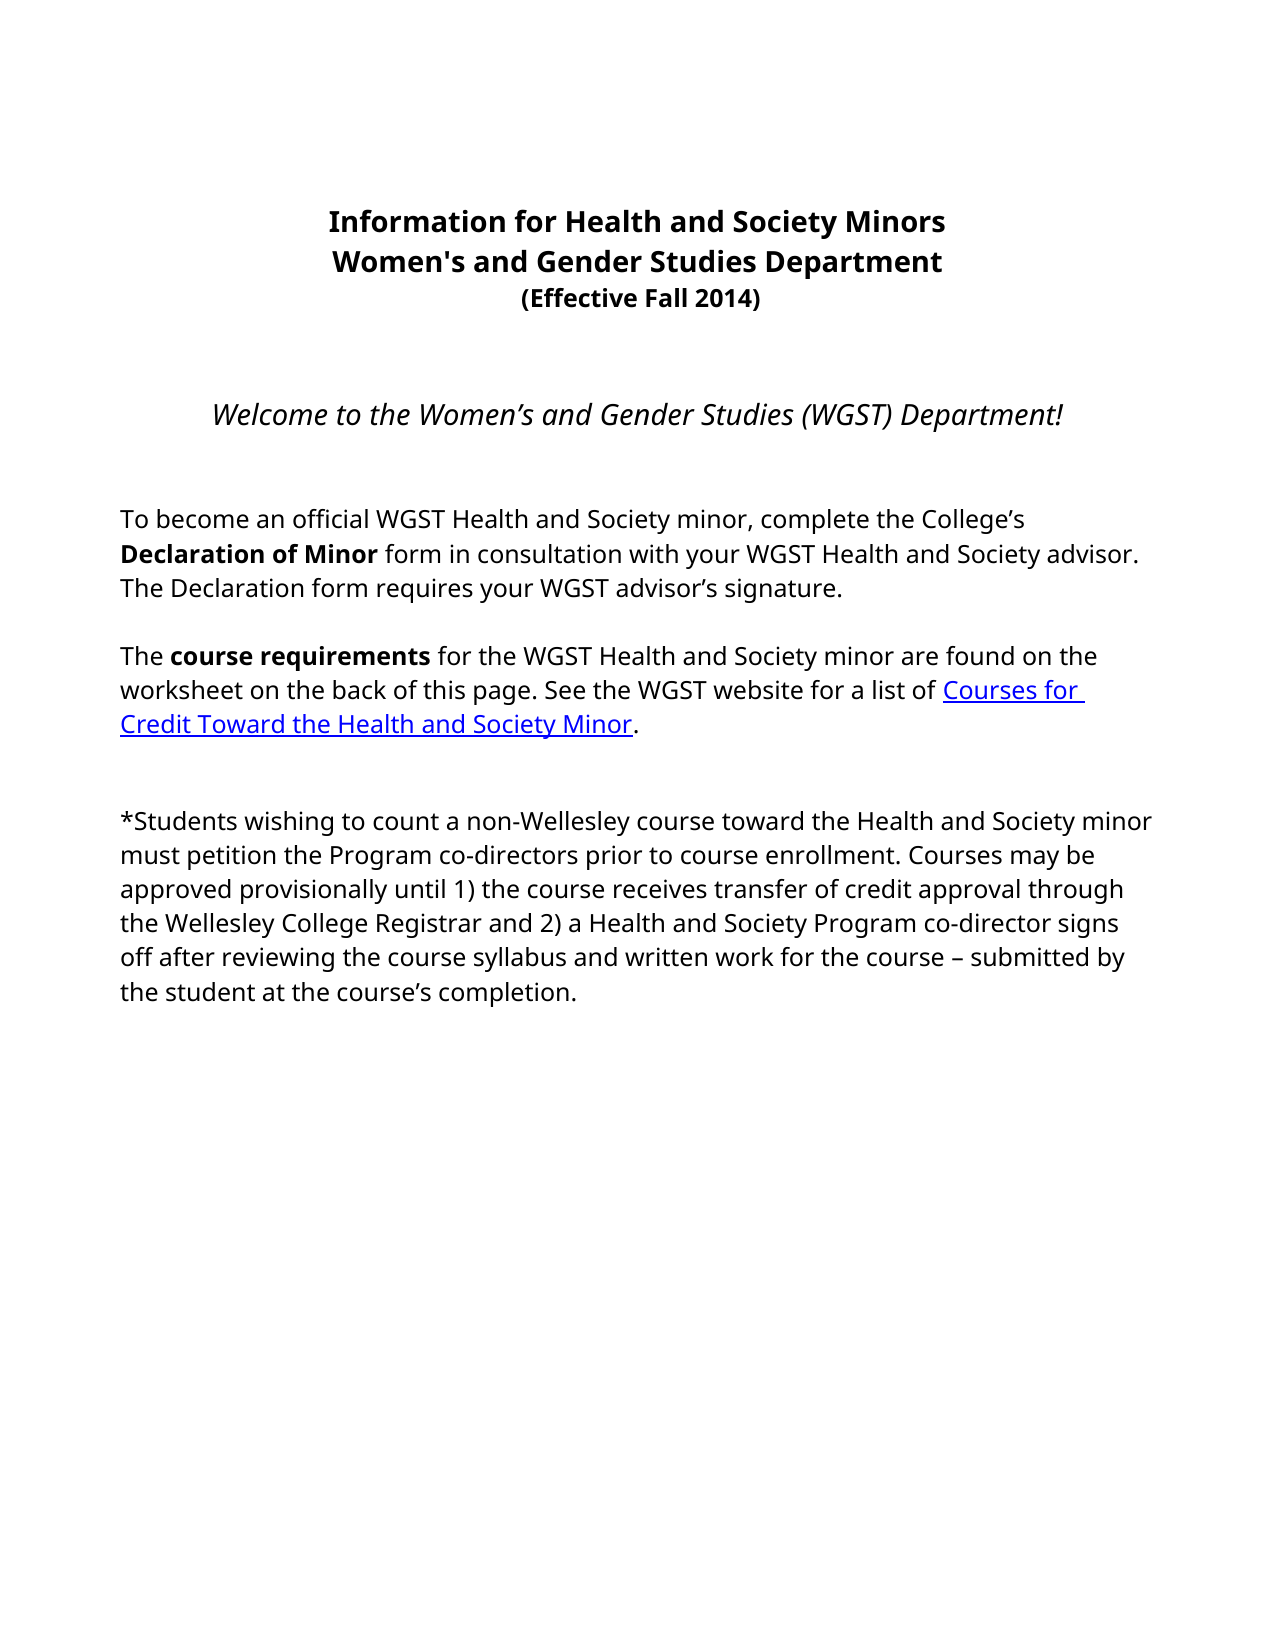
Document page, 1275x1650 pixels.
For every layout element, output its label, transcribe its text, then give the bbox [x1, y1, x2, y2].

text Welcome to the Women’s and Gender Studies (WGST) Department! [120, 394, 1155, 434]
text (Effective Fall 2014) [120, 281, 1155, 315]
text The course requirements for the WGST Health and Society minor are found on the worksheet on the back of this page. See the WGST website for a list of Courses for Credit Toward the Health and Society Minor. [120, 638, 1155, 741]
text To become an official WGST Health and Society minor, complete the College’s Declaration of Minor form in consultation with your WGST Health and Society advisor. The Declaration form requires your WGST advisor’s signature. [120, 502, 1155, 604]
text Women's and Gender Studies Department [120, 241, 1155, 281]
text Information for Health and Society Minors [120, 202, 1155, 241]
text *Students wishing to count a non-Wellesley course toward the Health and Society minor must petition the Program co-directors prior to course enrollment. Courses may be approved provisionally until 1) the course receives transfer of credit approval through the Wellesley College Registrar and 2) a Health and Society Program co-director signs off after reviewing the course syllabus and written work for the course – submitted by the student at the course’s completion. [120, 804, 1155, 1008]
